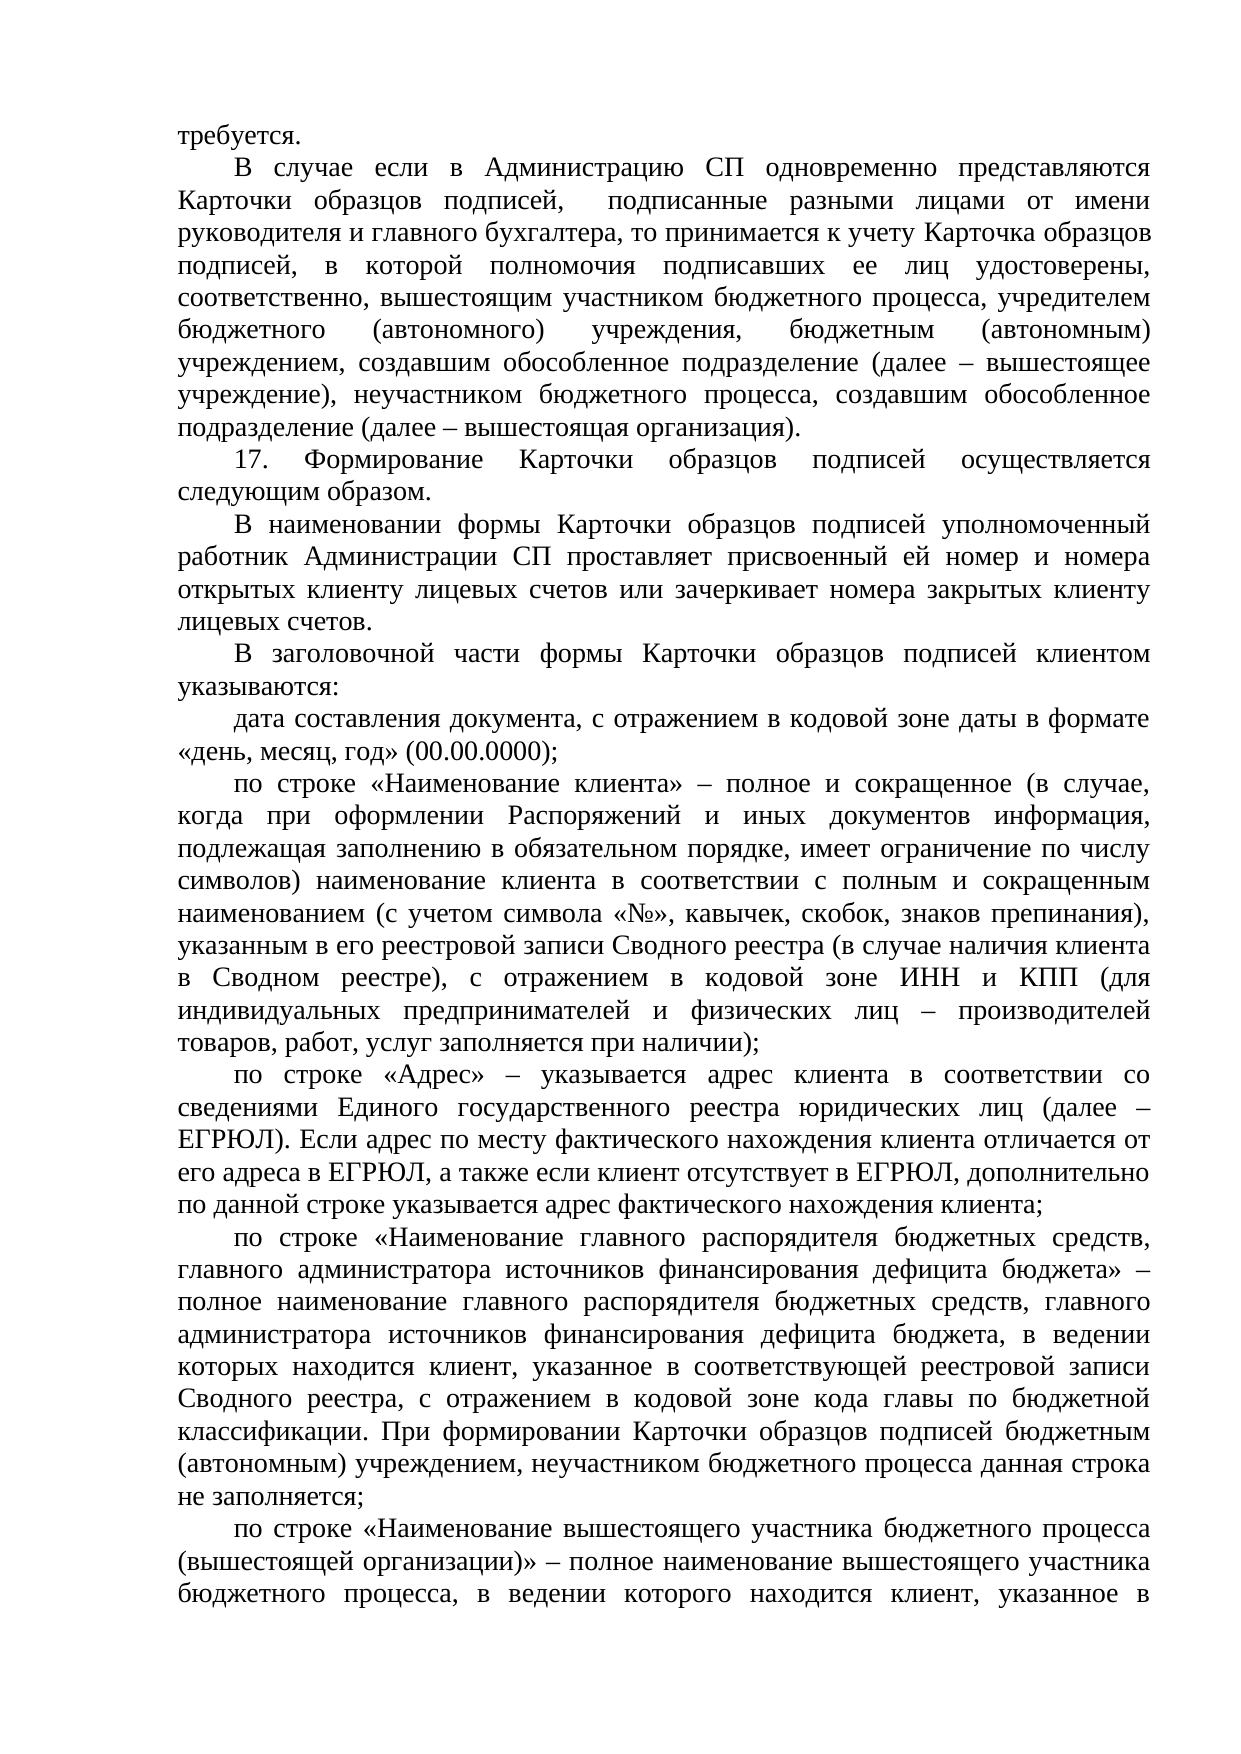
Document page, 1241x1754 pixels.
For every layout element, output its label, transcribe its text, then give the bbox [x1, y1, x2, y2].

text В заголовочной части формы Карточки образцов подписей клиентом указываются: [177, 636, 1152, 701]
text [177, 1511, 1152, 1608]
text В случае если в Администрацию СП одновременно представляются Карточки образцов подписей, подписанные разными лицами от имени руководителя и главного бухгалтера, то принимается к учету Карточка образцов подписей, в которой полномочия подписавших ее лиц удостоверены, соответственно, вышестоящим участником бюджетного процесса, учредителем бюджетного (автономного) учреждения, бюджетным (автономным) учреждением, создавшим обособленное подразделение (далее – вышестоящее учреждение), неучастником бюджетного процесса, создавшим обособленное подразделение (далее – вышестоящая организация). [177, 151, 1152, 442]
text В наименовании формы Карточки образцов подписей уполномоченный работник Администрации СП проставляет присвоенный ей номер и номера открытых клиенту лицевых счетов или зачеркивает номера закрытых клиенту лицевых счетов. [177, 507, 1152, 636]
text по строке «Наименование главного распорядителя бюджетных средств, главного администратора источников финансирования дефицита бюджета» – полное наименование главного распорядителя бюджетных средств, главного администратора источников финансирования дефицита бюджета, в ведении которых находится клиент, указанное в соответствующей реестровой записи Сводного реестра, с отражением в кодовой зоне кода главы по бюджетной классификации. При формировании Карточки образцов подписей бюджетным (автономным) учреждением, неучастником бюджетного процесса данная строка не заполняется; [177, 1219, 1152, 1511]
text дата составления документа, с отражением в кодовой зоне даты в формате «день, месяц, год» (00.00.0000); [177, 701, 1152, 766]
text по строке «Наименование клиента» – полное и сокращенное (в случае, когда при оформлении Распоряжений и иных документов информация, подлежащая заполнению в обязательном порядке, имеет ограничение по числу символов) наименование клиента в соответствии с полным и сокращенным наименованием (с учетом символа «№», кавычек, скобок, знаков препинания), указанным в его реестровой записи Сводного реестра (в случае наличия клиента в Сводном реестре), с отражением в кодовой зоне ИНН и КПП (для индивидуальных предпринимателей и физических лиц – производителей товаров, работ, услуг заполняется при наличии); [177, 766, 1152, 1058]
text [177, 118, 1152, 151]
text 17. Формирование Карточки образцов подписей осуществляется следующим образом. [177, 442, 1152, 507]
text по строке «Адрес» – указывается адрес клиента в соответствии со сведениями Единого государственного реестра юридических лиц (далее – ЕГРЮЛ). Если адрес по месту фактического нахождения клиента отличается от его адреса в ЕГРЮЛ, а также если клиент отсутствует в ЕГРЮЛ, дополнительно по данной строке указывается адрес фактического нахождения клиента; [177, 1058, 1152, 1219]
